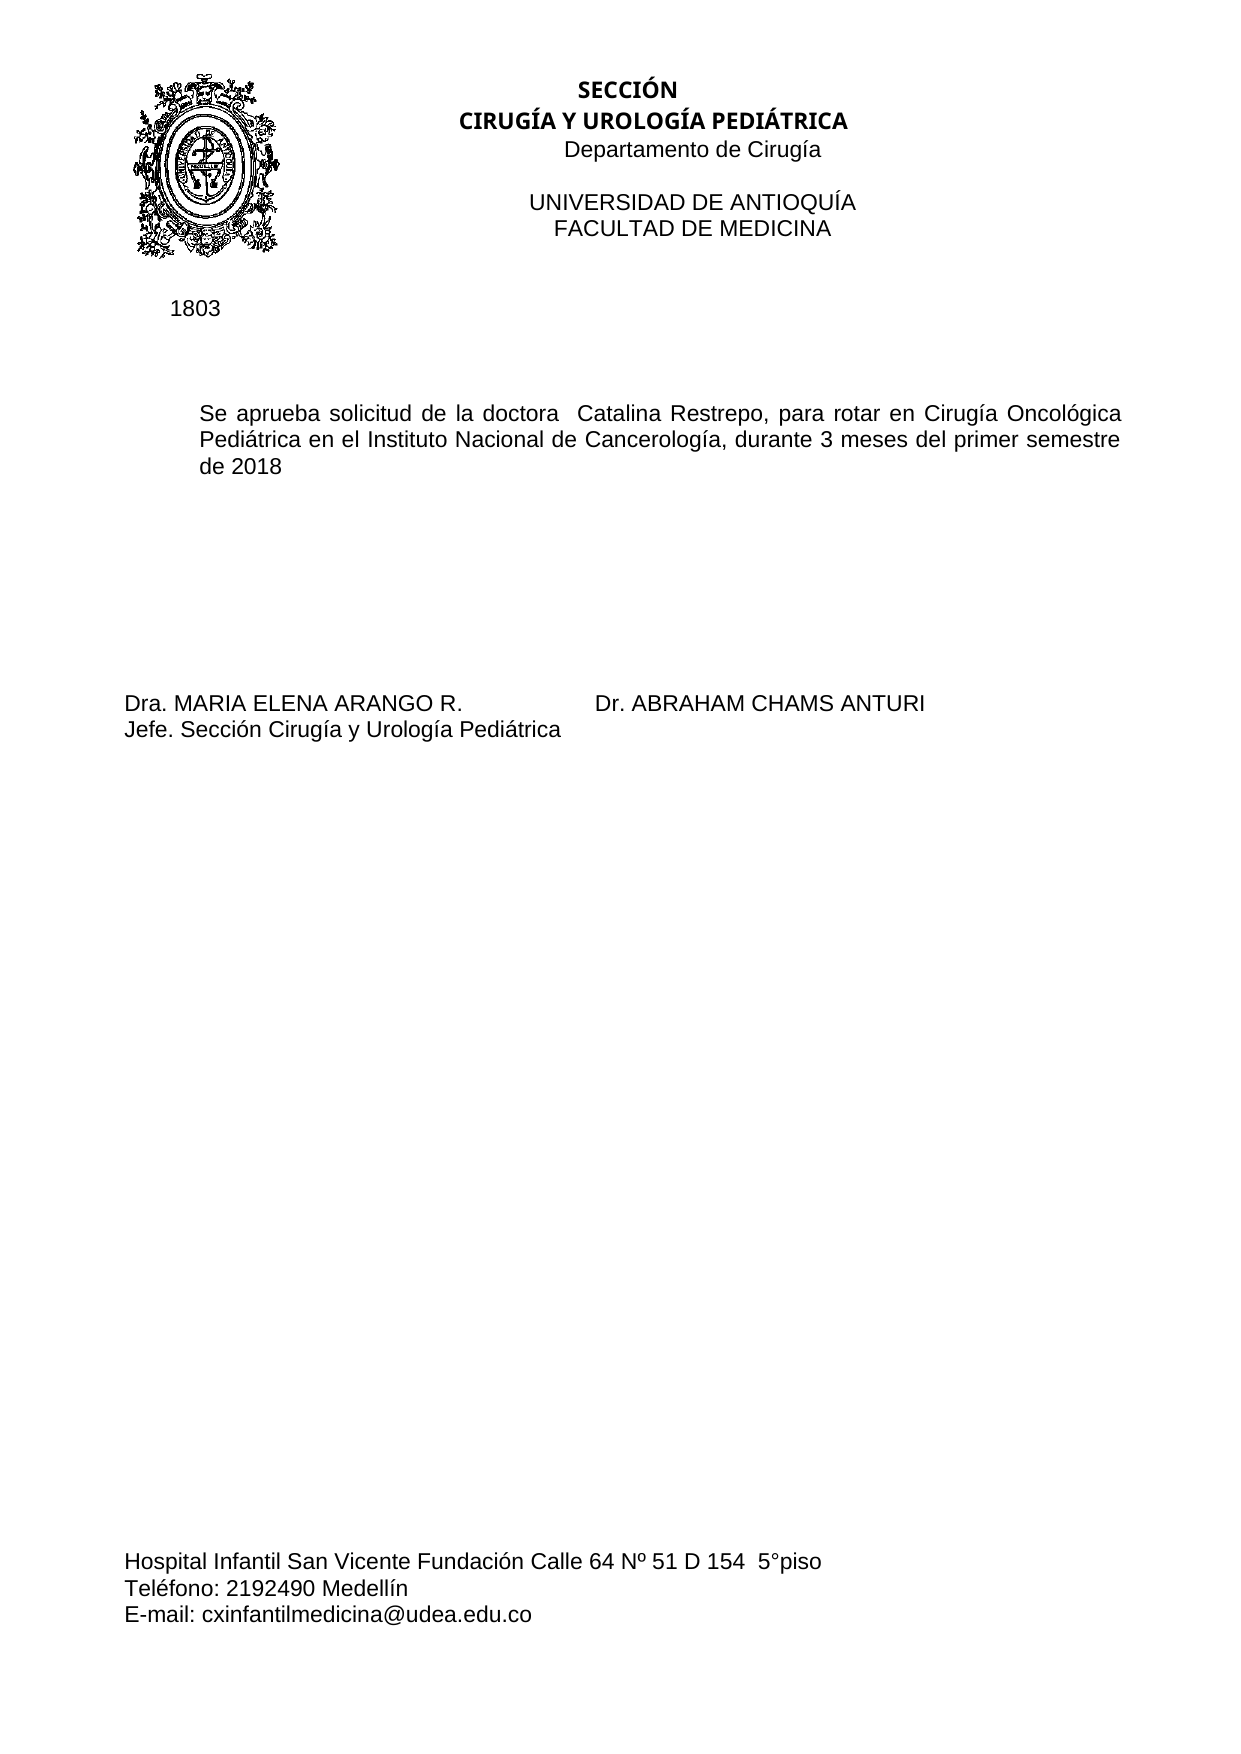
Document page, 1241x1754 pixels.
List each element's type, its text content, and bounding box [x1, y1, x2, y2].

picture [130, 74, 281, 260]
text Dra. MARIA ELENA ARANGO R. Dr. ABRAHAM CHAMS ANTURI [124, 690, 1122, 716]
text Jefe. Sección Cirugía y Urología Pediátrica [124, 716, 1122, 742]
list Se aprueba solicitud de la doctora Catalina Restrepo, para rotar en Cirugía Oncológica Pediátrica en el Instituto Nacional de Cancerología, durante 3 meses del primer semestre de 2018 [199, 400, 1122, 479]
